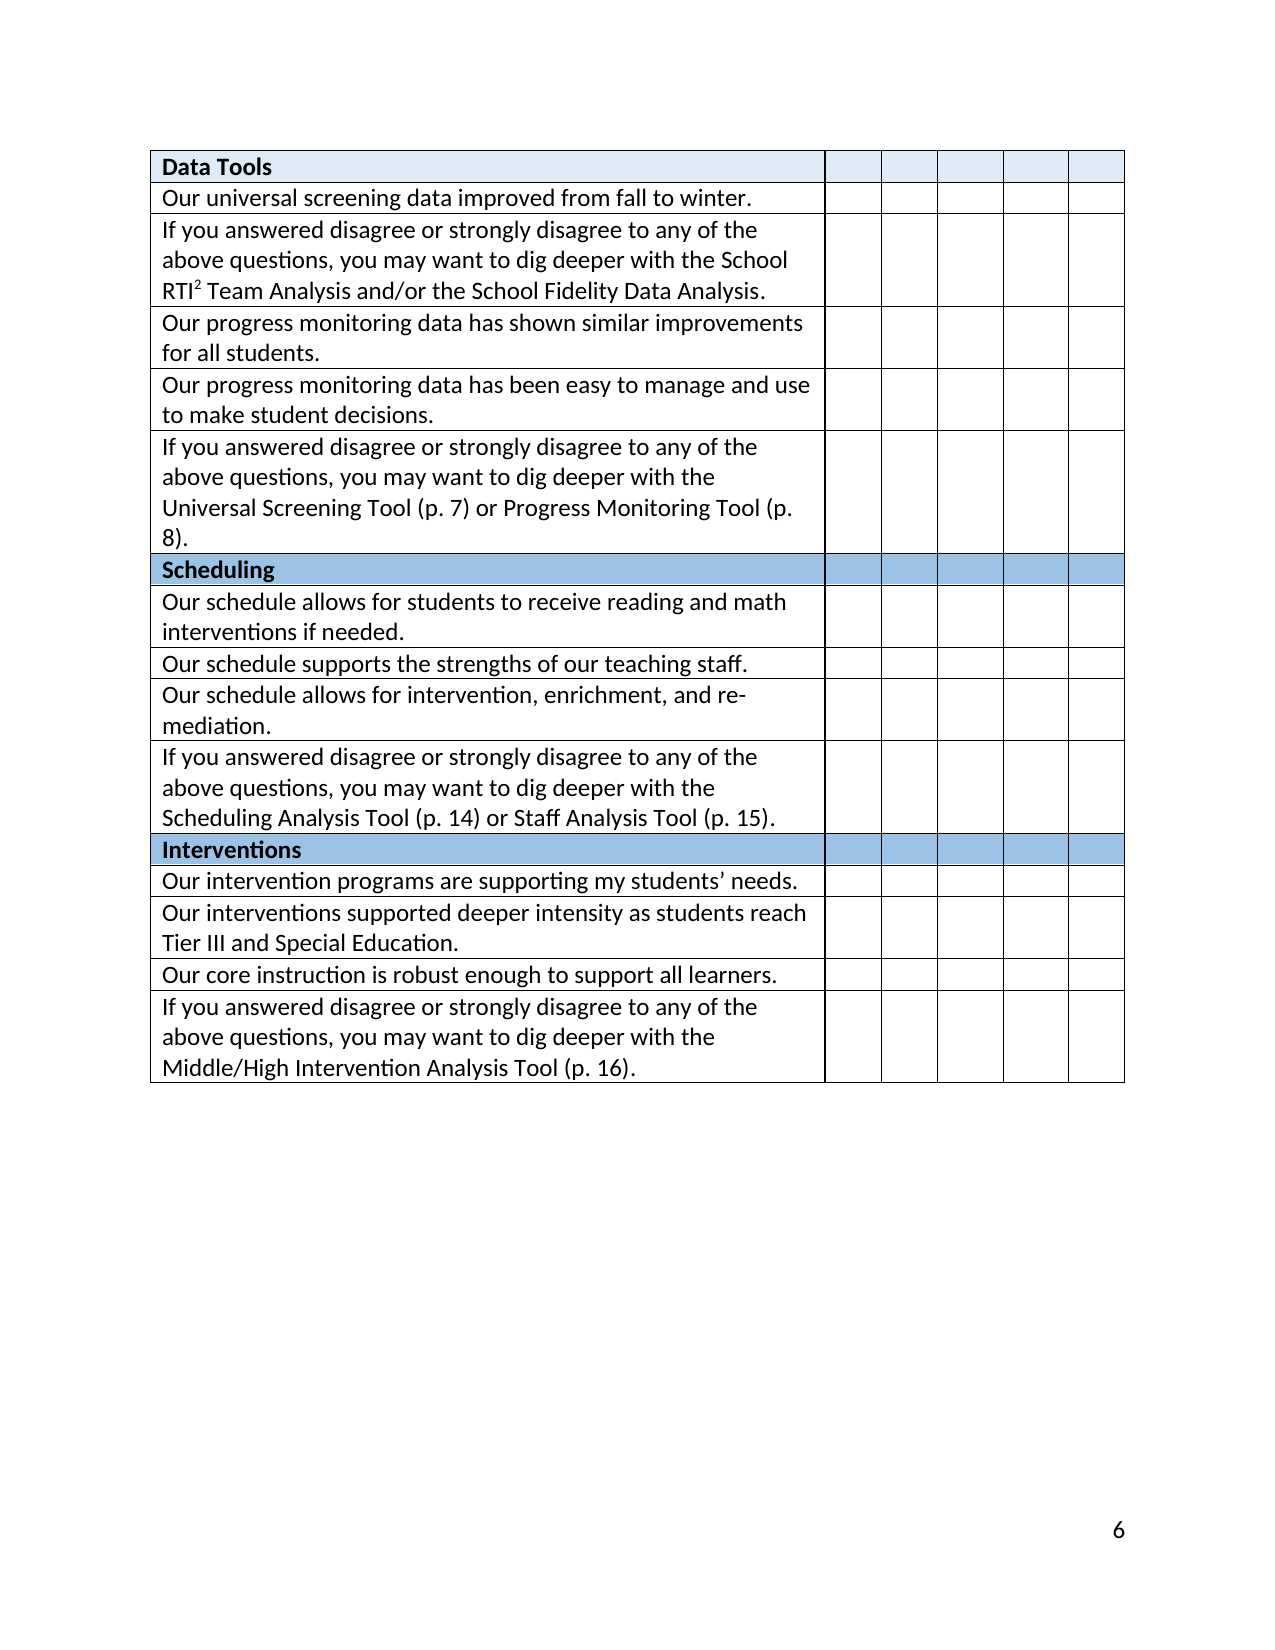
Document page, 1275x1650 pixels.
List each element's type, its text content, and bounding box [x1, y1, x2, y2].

table_cell [882, 866, 937, 896]
table_cell If you answered disagree or strongly disagree to any of the above questions, you may want to dig deeper with the Universal Screening Tool (p. 7) or Progress Monitoring Tool (p. 8). [151, 431, 824, 553]
table_cell [882, 183, 937, 213]
table_header [826, 151, 881, 182]
table_cell [1004, 307, 1068, 368]
table_cell [1004, 648, 1068, 678]
table_cell [1069, 991, 1124, 1082]
table_cell [882, 431, 937, 553]
table_header [1004, 151, 1068, 182]
table_cell [826, 741, 881, 833]
table_cell [882, 959, 937, 990]
table_cell [826, 183, 881, 213]
table_cell [938, 959, 1003, 990]
table_cell [1069, 648, 1124, 678]
table_cell Our universal screening data improved from fall to winter. [151, 183, 824, 213]
table_cell [938, 214, 1003, 306]
table_cell [1004, 897, 1068, 958]
table_cell [938, 679, 1003, 740]
table_cell Scheduling [151, 554, 824, 584]
table_cell [1069, 897, 1124, 958]
table_cell [1069, 586, 1124, 647]
table_cell Interventions [151, 834, 824, 864]
table_cell [826, 866, 881, 896]
table_cell [826, 834, 881, 864]
table_header [1069, 151, 1124, 182]
table_cell [1069, 369, 1124, 430]
table_cell [938, 897, 1003, 958]
table_cell [1069, 959, 1124, 990]
table_cell [826, 369, 881, 430]
table_cell [1004, 959, 1068, 990]
table_cell [1069, 741, 1124, 833]
table_cell [938, 834, 1003, 864]
table_cell [882, 897, 937, 958]
table_cell [938, 991, 1003, 1082]
table_cell [882, 991, 937, 1082]
table_cell [1004, 991, 1068, 1082]
table_cell [1004, 369, 1068, 430]
table_cell [1004, 741, 1068, 833]
table_cell [1069, 866, 1124, 896]
table_cell [1069, 834, 1124, 864]
table_cell Our progress monitoring data has been easy to manage and use to make student decisions. [151, 369, 824, 430]
table_cell [1069, 307, 1124, 368]
table_cell If you answered disagree or strongly disagree to any of the above questions, you may want to dig deeper with the Scheduling Analysis Tool (p. 14) or Staff Analysis Tool (p. 15). [151, 741, 824, 833]
table_cell [882, 307, 937, 368]
table_cell [1069, 214, 1124, 306]
table_cell [882, 554, 937, 584]
table_cell [938, 554, 1003, 584]
table_cell [1004, 866, 1068, 896]
table_cell If you answered disagree or strongly disagree to any of the above questions, you may want to dig deeper with the School RTI2 Team Analysis and/or the School Fidelity Data Analysis. [151, 214, 824, 306]
table_cell Our intervention programs are supporting my students’ needs. [151, 866, 824, 896]
table_cell [882, 586, 937, 647]
table_cell [938, 586, 1003, 647]
table_cell [938, 369, 1003, 430]
table_cell [882, 648, 937, 678]
table_cell Our core instruction is robust enough to support all learners. [151, 959, 824, 990]
table_header [938, 151, 1003, 182]
table_cell [882, 679, 937, 740]
table_cell [938, 183, 1003, 213]
table_cell [1004, 679, 1068, 740]
table_cell [826, 554, 881, 584]
table_cell [1004, 586, 1068, 647]
table_cell [938, 866, 1003, 896]
table_cell [826, 897, 881, 958]
table_cell [826, 959, 881, 990]
table_cell [826, 648, 881, 678]
table_cell [826, 307, 881, 368]
table_cell [882, 834, 937, 864]
table_cell [1004, 554, 1068, 584]
table_header Data Tools [151, 151, 824, 182]
table_cell [938, 307, 1003, 368]
table_cell [1069, 554, 1124, 584]
table_cell If you answered disagree or strongly disagree to any of the above questions, you may want to dig deeper with the Middle/High Intervention Analysis Tool (p. 16). [151, 991, 824, 1082]
table_cell [882, 741, 937, 833]
table_cell [826, 214, 881, 306]
table_cell Our interventions supported deeper intensity as students reach Tier III and Special Education. [151, 897, 824, 958]
table_cell Our schedule allows for intervention, enrichment, and re-mediation. [151, 679, 824, 740]
table_cell [882, 369, 937, 430]
table_cell [938, 431, 1003, 553]
table_cell Our schedule supports the strengths of our teaching staff. [151, 648, 824, 678]
table_cell [826, 679, 881, 740]
table_cell [1069, 431, 1124, 553]
table_cell [1004, 834, 1068, 864]
table_cell [826, 586, 881, 647]
table_cell [1004, 214, 1068, 306]
table_cell [1004, 431, 1068, 553]
table_cell [882, 214, 937, 306]
table_cell [1069, 679, 1124, 740]
table_cell Our schedule allows for students to receive reading and math interventions if needed. [151, 586, 824, 647]
table_cell Our progress monitoring data has shown similar improvements for all students. [151, 307, 824, 368]
table_cell [826, 431, 881, 553]
table_cell [1069, 183, 1124, 213]
table_cell [938, 741, 1003, 833]
table_cell [938, 648, 1003, 678]
table_header [882, 151, 937, 182]
table_cell [1004, 183, 1068, 213]
table_cell [826, 991, 881, 1082]
